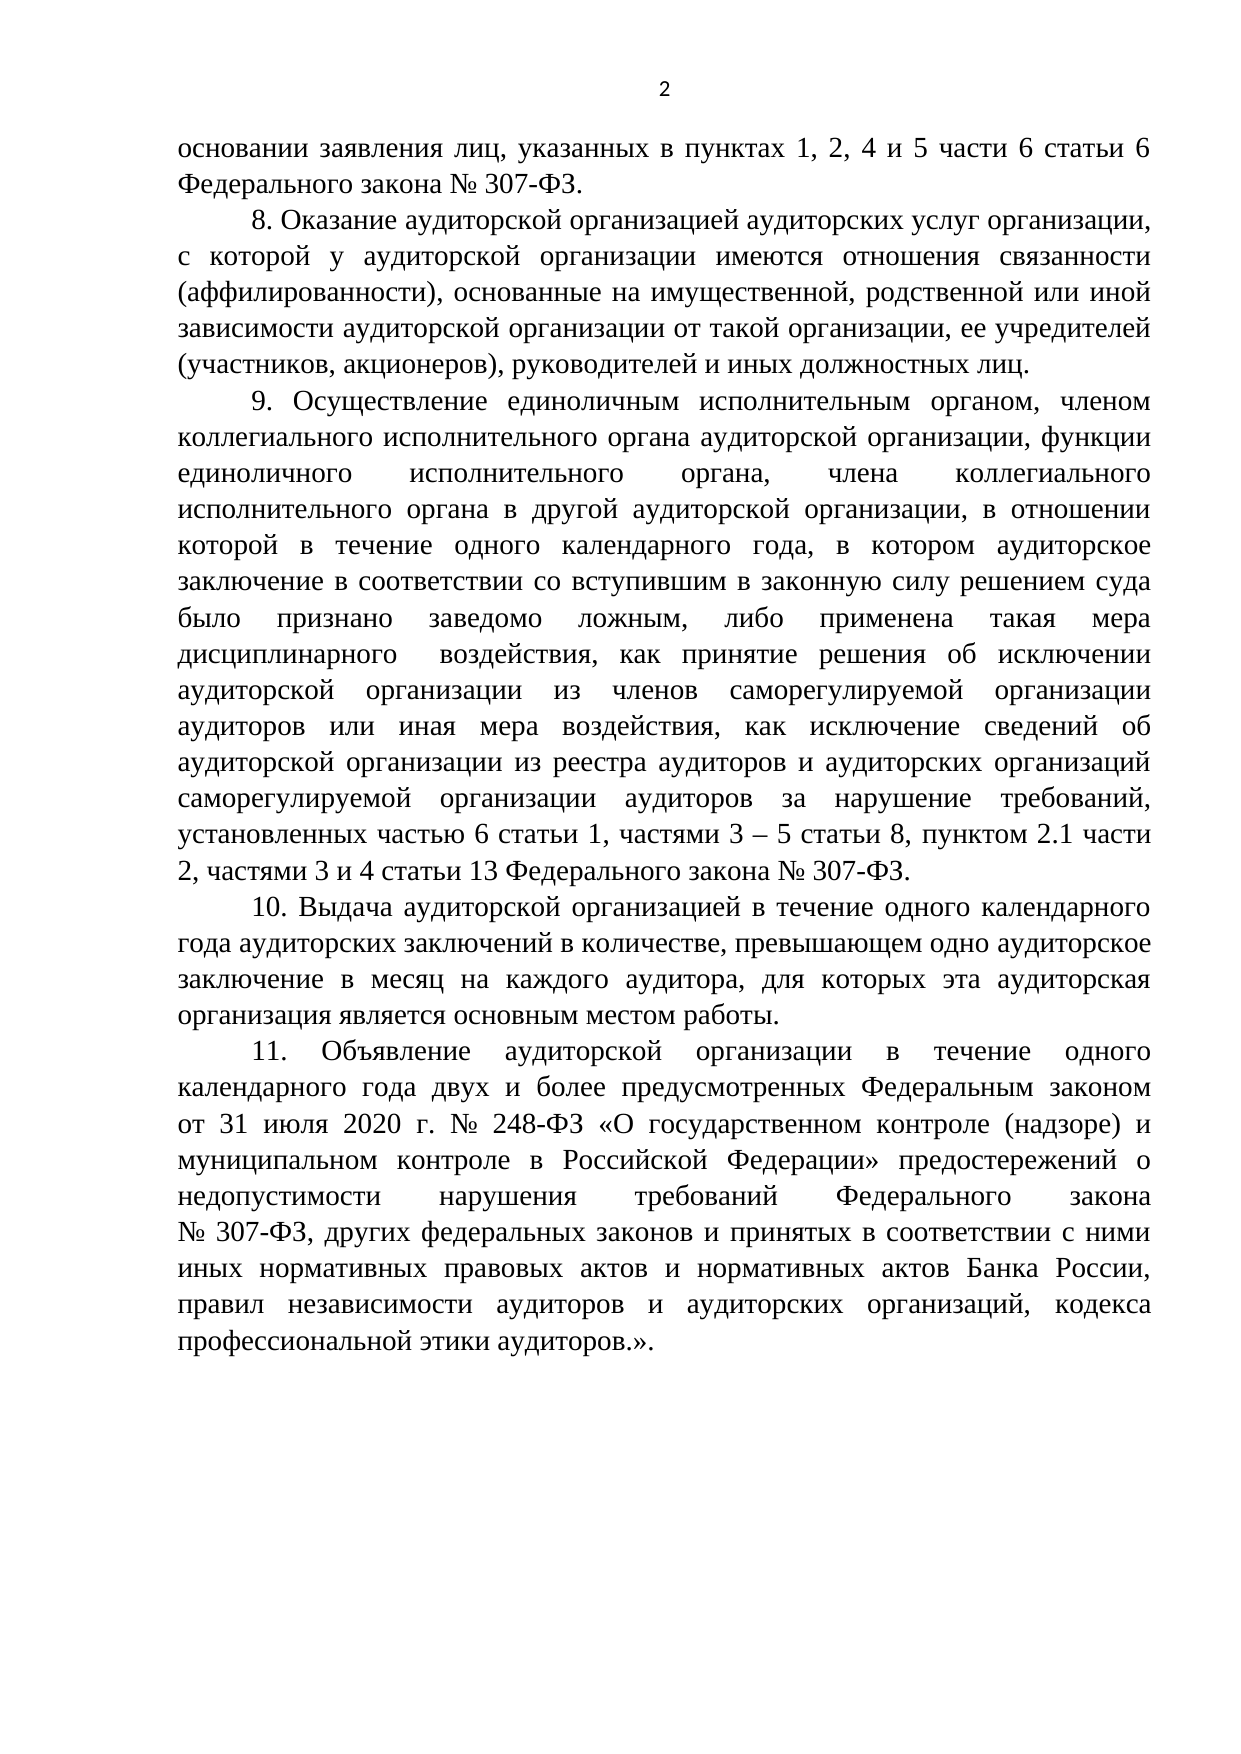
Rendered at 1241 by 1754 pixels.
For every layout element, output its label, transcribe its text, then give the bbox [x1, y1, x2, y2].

text 11. Объявление аудиторской организации в течение одного календарного года двух и более предусмотренных Федеральным законом от 31 июля 2020 г. № 248-ФЗ «О государственном контроле (надзоре) и муниципальном контроле в Российской Федерации» предостережений о недопустимости нарушения требований Федерального закона № 307-ФЗ, других федеральных законов и принятых в соответствии с ними иных нормативных правовых актов и нормативных актов Банка России, правил независимости аудиторов и аудиторских организаций, кодекса профессиональной этики аудиторов.». [177, 1033, 1152, 1356]
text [177, 130, 1152, 199]
text 8. Оказание аудиторской организацией аудиторских услуг организации, с которой у аудиторской организации имеются отношения связанности (аффилированности), основанные на имущественной, родственной или иной зависимости аудиторской организации от такой организации, ее учредителей (участников, акционеров), руководителей и иных должностных лиц. [177, 202, 1152, 380]
text 9. Осуществление единоличным исполнительным органом, членом коллегиального исполнительного органа аудиторской организации, функции единоличного исполнительного органа, члена коллегиального исполнительного органа в другой аудиторской организации, в отношении которой в течение одного календарного года, в котором аудиторское заключение в соответствии со вступившим в законную силу решением суда было признано заведомо ложным, либо применена такая мера дисциплинарного воздействия, как принятие решения об исключении аудиторской организации из членов саморегулируемой организации аудиторов или иная мера воздействия, как исключение сведений об аудиторской организации из реестра аудиторов и аудиторских организаций саморегулируемой организации аудиторов за нарушение требований, установленных частью 6 статьи 1, частями 3 – 5 статьи 8, пунктом 2.1 части 2, частями 3 и 4 статьи 13 Федерального закона № 307-ФЗ. [177, 383, 1152, 886]
text 10. Выдача аудиторской организацией в течение одного календарного года аудиторских заключений в количестве, превышающем одно аудиторское заключение в месяц на каждого аудитора, для которых эта аудиторская организация является основным местом работы. [177, 889, 1152, 1031]
